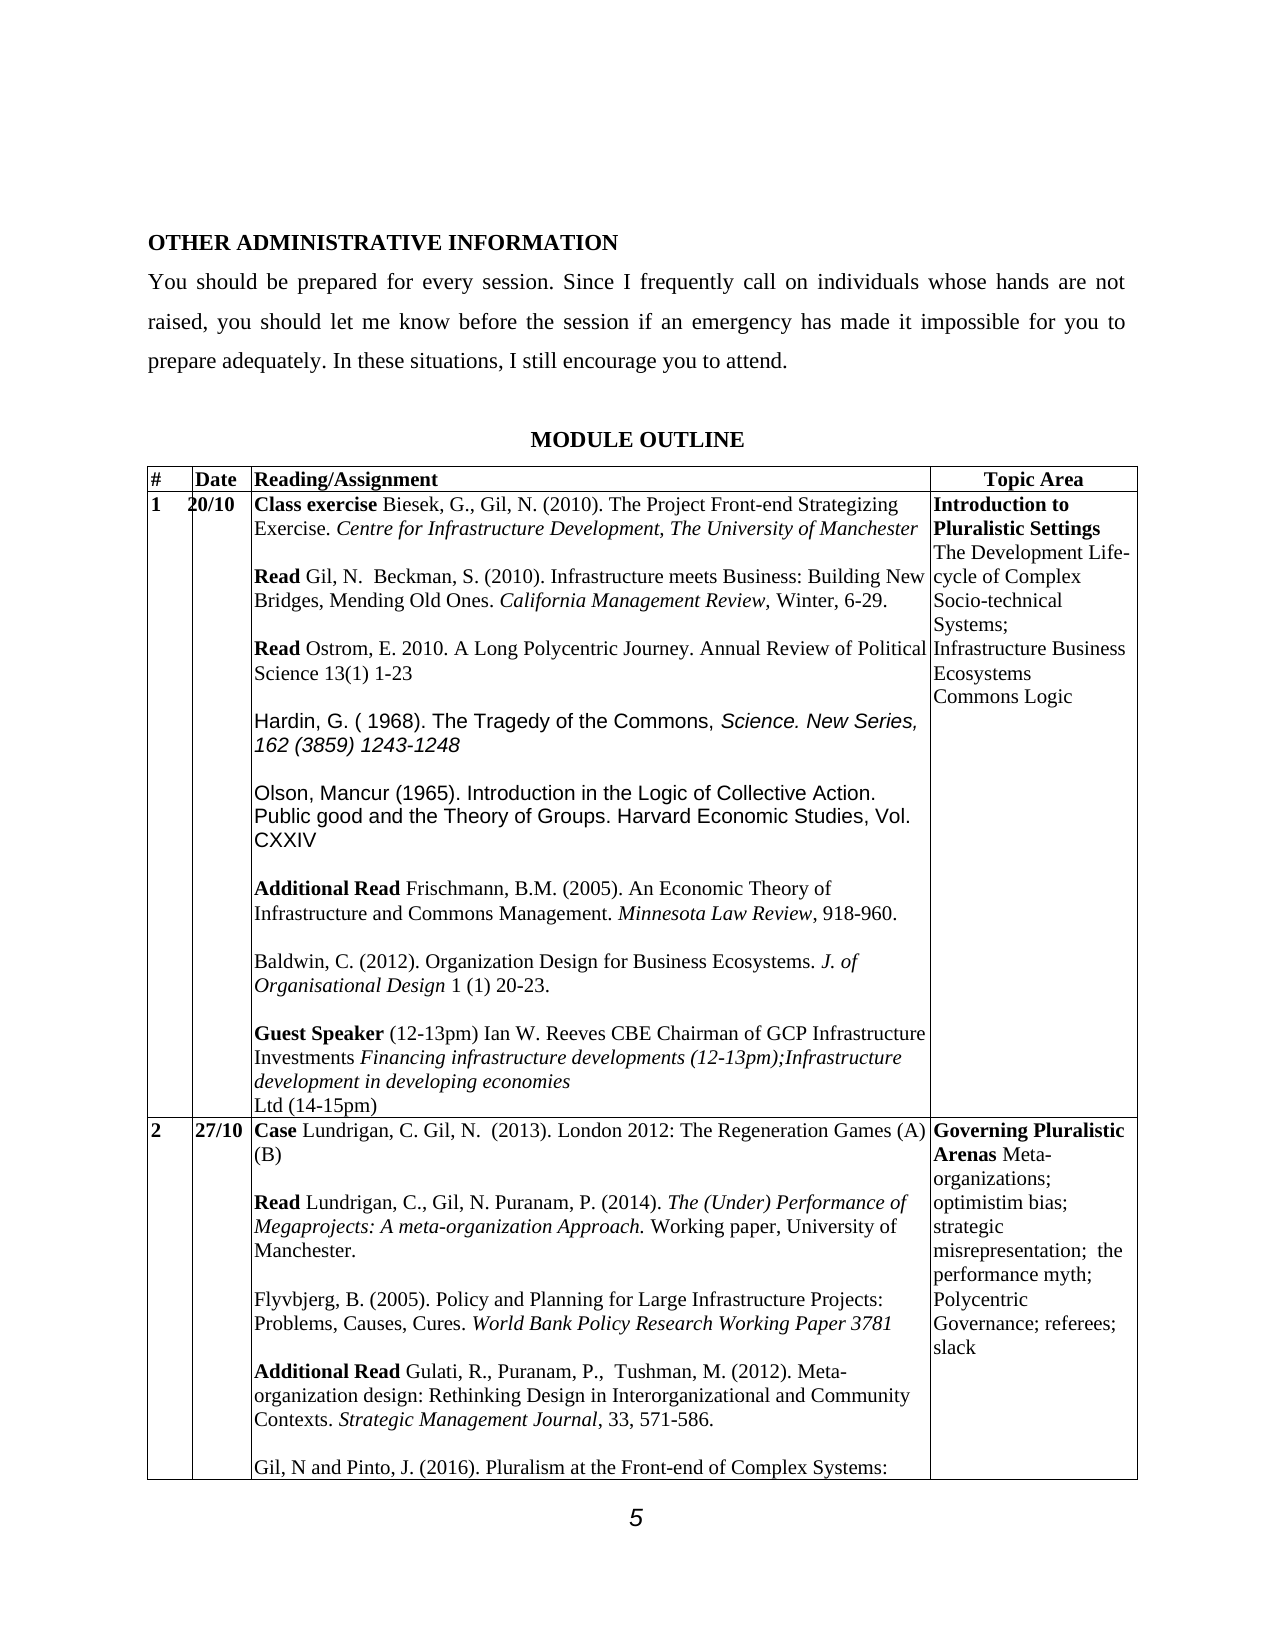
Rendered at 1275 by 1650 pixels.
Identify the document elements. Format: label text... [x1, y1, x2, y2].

table_header Topic Area [931, 467, 1137, 491]
table_cell Class exercise Biesek, G., Gil, N. (2010). The Project Front-end Strategizing Exercise. Centre for Infrastructure Development, The University of Manchester Read Gil, N. Beckman, S. (2010). Infrastructure meets Business: Building New Bridges, Mending Old Ones. California Management Review, Winter, 6-29. Read Ostrom, E. 2010. A Long Polycentric Journey. Annual Review of Political Science 13(1) 1-23 Hardin, G. ( 1968). The Tragedy of the Commons, Science. New Series, 162 (3859) 1243-1248 Olson, Mancur (1965). Introduction in the Logic of Collective Action. Public good and the Theory of Groups. Harvard Economic Studies, Vol. CXXIV Additional Read Frischmann, B.M. (2005). An Economic Theory of Infrastructure and Commons Management. Minnesota Law Review, 918-960. Baldwin, C. (2012). Organization Design for Business Ecosystems. J. of Organisational Design 1 (1) 20-23. Guest Speaker (12-13pm) Ian W. Reeves CBE Chairman of GCP Infrastructure Investments Financing infrastructure developments (12-13pm);Infrastructure development in developing economies Ltd (14-15pm) [252, 492, 930, 1117]
text OTHER ADMINISTRATIVE INFORMATION [148, 229, 1127, 255]
table_header # [148, 467, 192, 491]
table_cell 20/10 [193, 492, 251, 1117]
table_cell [252, 1118, 930, 1479]
table_cell 27/10 [193, 1118, 251, 1479]
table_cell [931, 1118, 1137, 1479]
table_cell Introduction to Pluralistic Settings The Development Life-cycle of Complex Socio-technical Systems; Infrastructure Business Ecosystems Commons Logic [931, 492, 1137, 1117]
table_header Date [193, 467, 251, 491]
table_cell 1 [148, 492, 192, 1117]
text You should be prepared for every session. Since I frequently call on individuals whose hands are not raised, you should let me know before the session if an emergency has made it impossible for you to prepare adequately. In these situations, I still encourage you to attend. [148, 268, 1127, 374]
table_cell 2 [148, 1118, 192, 1479]
text MODULE OUTLINE [148, 426, 1127, 453]
table_header Reading/Assignment [252, 467, 930, 491]
